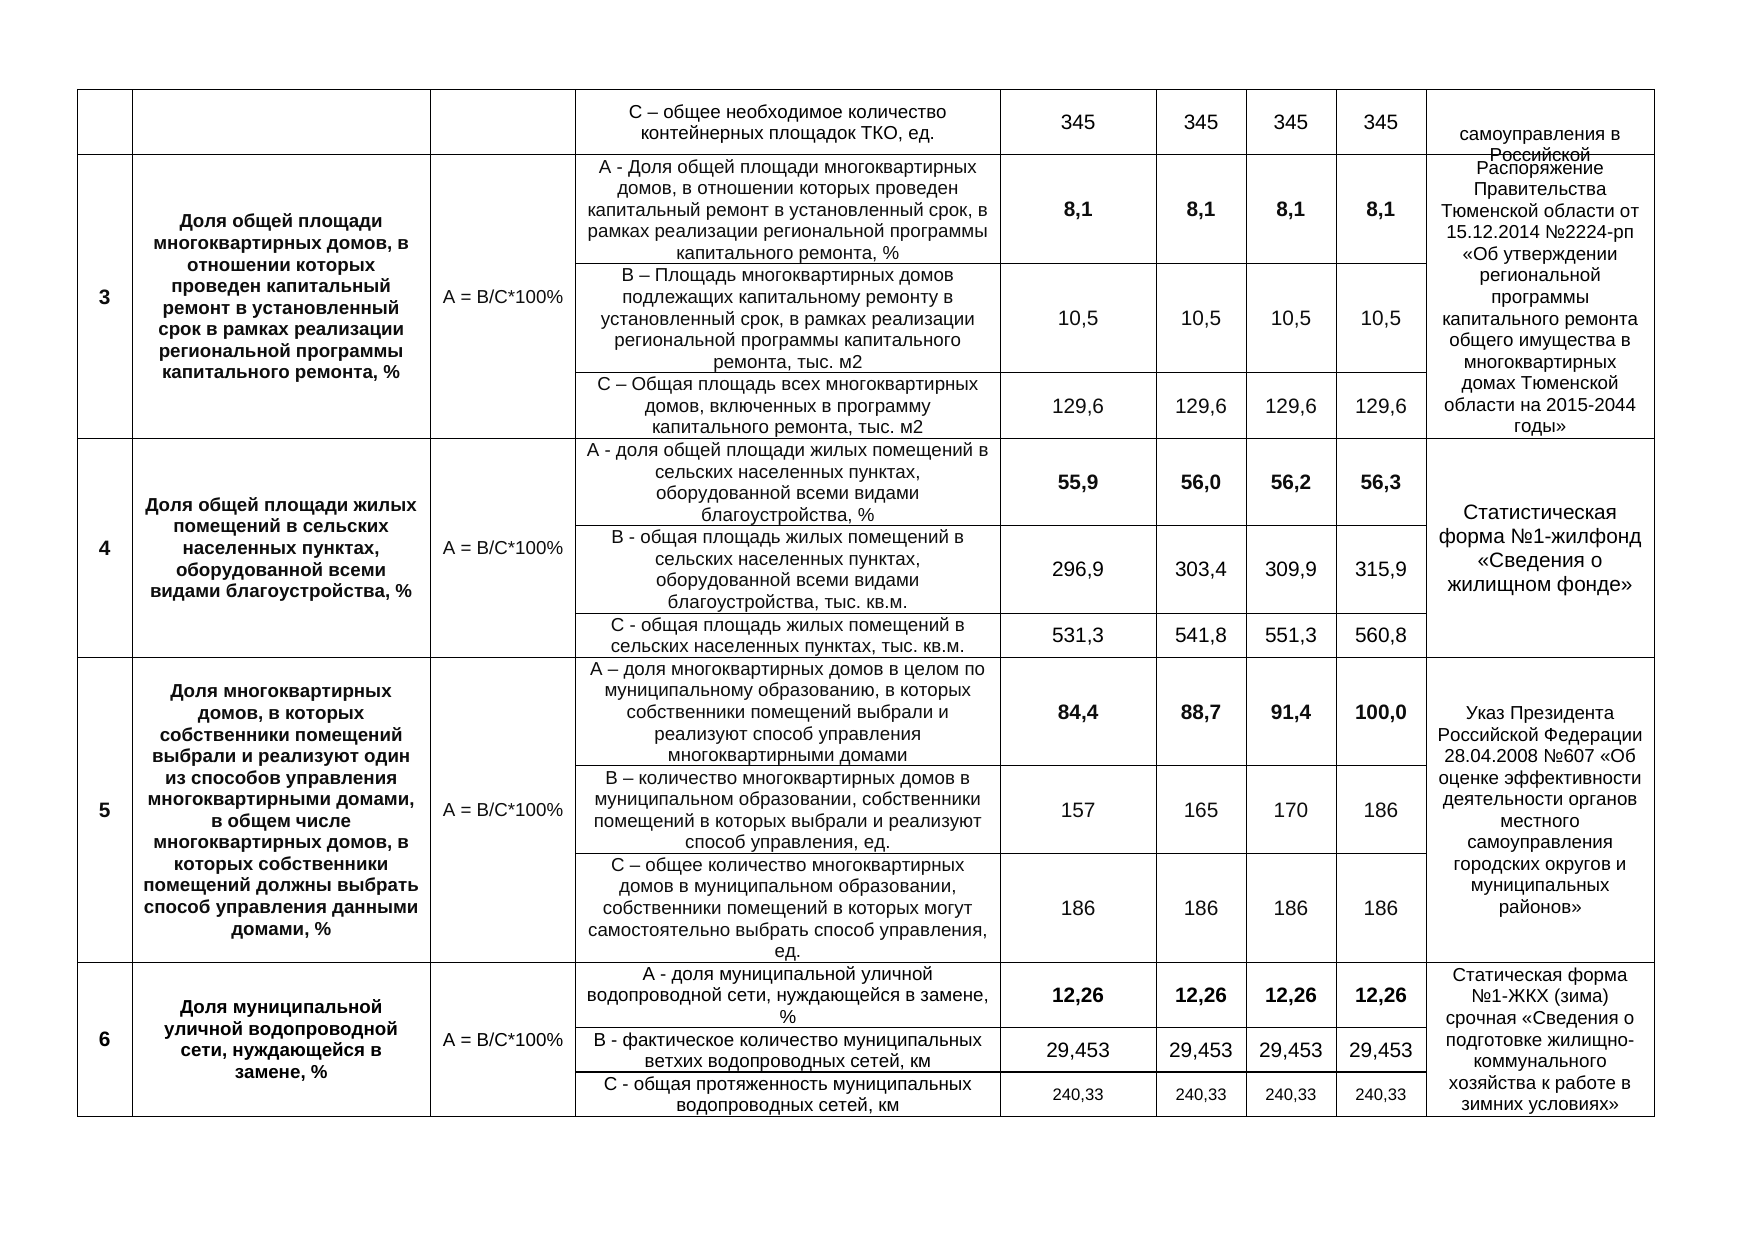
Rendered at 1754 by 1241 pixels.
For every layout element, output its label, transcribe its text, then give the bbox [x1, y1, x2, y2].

table_cell Доля общей площади жилых помещений в сельских населенных пунктах, оборудованной всеми видами благоустройства, % [133, 439, 430, 657]
table_cell 129,6 [1157, 373, 1246, 438]
table_cell 29,453 [1247, 1028, 1336, 1071]
table_cell 315,9 [1337, 526, 1426, 612]
table_cell А = В/С*100% [431, 439, 575, 657]
table_cell Доля муниципальной уличной водопроводной сети, нуждающейся в замене, % [133, 963, 430, 1116]
table_cell 10,5 [1337, 264, 1426, 372]
table_cell 560,8 [1337, 614, 1426, 657]
table_cell 531,3 [1001, 614, 1156, 657]
table_cell А - доля муниципальной уличной водопроводной сети, нуждающейся в замене, % [576, 963, 1000, 1027]
table_cell А = В/С*100% [431, 658, 575, 962]
table_cell 345 [1247, 90, 1336, 154]
table_cell 240,33 [1001, 1073, 1156, 1116]
table_cell 91,4 [1247, 658, 1336, 765]
table_cell 157 [1001, 766, 1156, 853]
table_cell 10,5 [1247, 264, 1336, 372]
table_cell С – Общая площадь всех многоквартирных домов, включенных в программу капитального ремонта, тыс. м2 [576, 373, 1000, 438]
table_cell 303,4 [1157, 526, 1246, 612]
table_cell 186 [1247, 854, 1336, 962]
table_cell 12,26 [1001, 963, 1156, 1027]
table_cell 165 [1157, 766, 1246, 853]
table_cell 240,33 [1157, 1073, 1246, 1116]
table_cell 240,33 [1247, 1073, 1336, 1116]
table_cell 8,1 [1157, 155, 1246, 263]
table_cell 129,6 [1337, 373, 1426, 438]
table_cell 56,2 [1247, 439, 1336, 525]
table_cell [1427, 963, 1654, 1116]
table_cell Распоряжение Правительства Тюменской области от 15.12.2014 №2224-рп «Об утверждении региональной программы капитального ремонта общего имущества в многоквартирных домах Тюменской области на 2015-2044 годы» [1427, 155, 1654, 438]
table_cell 541,8 [1157, 614, 1246, 657]
table_cell С – общее количество многоквартирных домов в муниципальном образовании, собственники помещений в которых могут самостоятельно выбрать способ управления, ед. [576, 854, 1000, 962]
table_cell 309,9 [1247, 526, 1336, 612]
table_cell 345 [1337, 90, 1426, 154]
table_cell Доля многоквартирных домов, в которых собственники помещений выбрали и реализуют один из способов управления многоквартирными домами, в общем числе многоквартирных домов, в которых собственники помещений должны выбрать способ управления данными домами, % [133, 658, 430, 962]
table_cell 55,9 [1001, 439, 1156, 525]
table_cell 170 [1247, 766, 1336, 853]
table_cell 345 [1001, 90, 1156, 154]
table_cell 56,3 [1337, 439, 1426, 525]
table_cell 12,26 [1247, 963, 1336, 1027]
table_cell С – общее необходимое количество контейнерных площадок ТКО, ед. [576, 90, 1000, 154]
table_cell 345 [1157, 90, 1246, 154]
table_cell 29,453 [1001, 1028, 1156, 1071]
table_cell В – Площадь многоквартирных домов подлежащих капитальному ремонту в установленный срок, в рамках реализации региональной программы капитального ремонта, тыс. м2 [576, 264, 1000, 372]
table_cell А = В/С*100% [431, 963, 575, 1116]
table_cell 8,1 [1337, 155, 1426, 263]
table_cell 186 [1337, 854, 1426, 962]
table_cell А = В/С*100% [431, 155, 575, 438]
table_cell 3 [78, 155, 132, 438]
table_cell 88,7 [1157, 658, 1246, 765]
table_cell Статистическая форма №1-жилфонд «Сведения о жилищном фонде» [1427, 439, 1654, 657]
table_cell 12,26 [1157, 963, 1246, 1027]
table_cell В - общая площадь жилых помещений в сельских населенных пунктах, оборудованной всеми видами благоустройства, тыс. кв.м. [576, 526, 1000, 612]
table_cell 186 [1337, 766, 1426, 853]
table_cell А - Доля общей площади многоквартирных домов, в отношении которых проведен капитальный ремонт в установленный срок, в рамках реализации региональной программы капитального ремонта, % [576, 155, 1000, 263]
table_cell 129,6 [1247, 373, 1336, 438]
table_cell 100,0 [1337, 658, 1426, 765]
table_cell 84,4 [1001, 658, 1156, 765]
table_cell А – доля многоквартирных домов в целом по муниципальному образованию, в которых собственники помещений выбрали и реализуют способ управления многоквартирными домами [576, 658, 1000, 765]
table_cell В – количество многоквартирных домов в муниципальном образовании, собственники помещений в которых выбрали и реализуют способ управления, ед. [576, 766, 1000, 853]
table_cell 10,5 [1001, 264, 1156, 372]
table_cell В - фактическое количество муниципальных ветхих водопроводных сетей, км [576, 1028, 1000, 1071]
table_cell 186 [1157, 854, 1246, 962]
table_cell 5 [78, 658, 132, 962]
table_cell 129,6 [1001, 373, 1156, 438]
table_cell А - доля общей площади жилых помещений в сельских населенных пунктах, оборудованной всеми видами благоустройства, % [576, 439, 1000, 525]
table_cell 29,453 [1157, 1028, 1246, 1071]
table_cell С - общая площадь жилых помещений в сельских населенных пунктах, тыс. кв.м. [576, 614, 1000, 657]
table_cell 56,0 [1157, 439, 1246, 525]
table_cell 12,26 [1337, 963, 1426, 1027]
table_cell 4 [78, 439, 132, 657]
table_cell 6 [78, 963, 132, 1116]
table_cell 186 [1001, 854, 1156, 962]
table_cell Указ Президента Российской Федерации 28.04.2008 №607 «Об оценке эффективности деятельности органов местного самоуправления городских округов и муниципальных районов» [1427, 658, 1654, 962]
table_cell 8,1 [1247, 155, 1336, 263]
table_cell Доля общей площади многоквартирных домов, в отношении которых проведен капитальный ремонт в установленный срок в рамках реализации региональной программы капитального ремонта, % [133, 155, 430, 438]
table_cell 240,33 [1337, 1073, 1426, 1116]
table_cell С - общая протяженность муниципальных водопроводных сетей, км [576, 1073, 1000, 1116]
table_cell 296,9 [1001, 526, 1156, 612]
table_cell 29,453 [1337, 1028, 1426, 1071]
table_cell 8,1 [1001, 155, 1156, 263]
table_cell 10,5 [1157, 264, 1246, 372]
table_cell 551,3 [1247, 614, 1336, 657]
